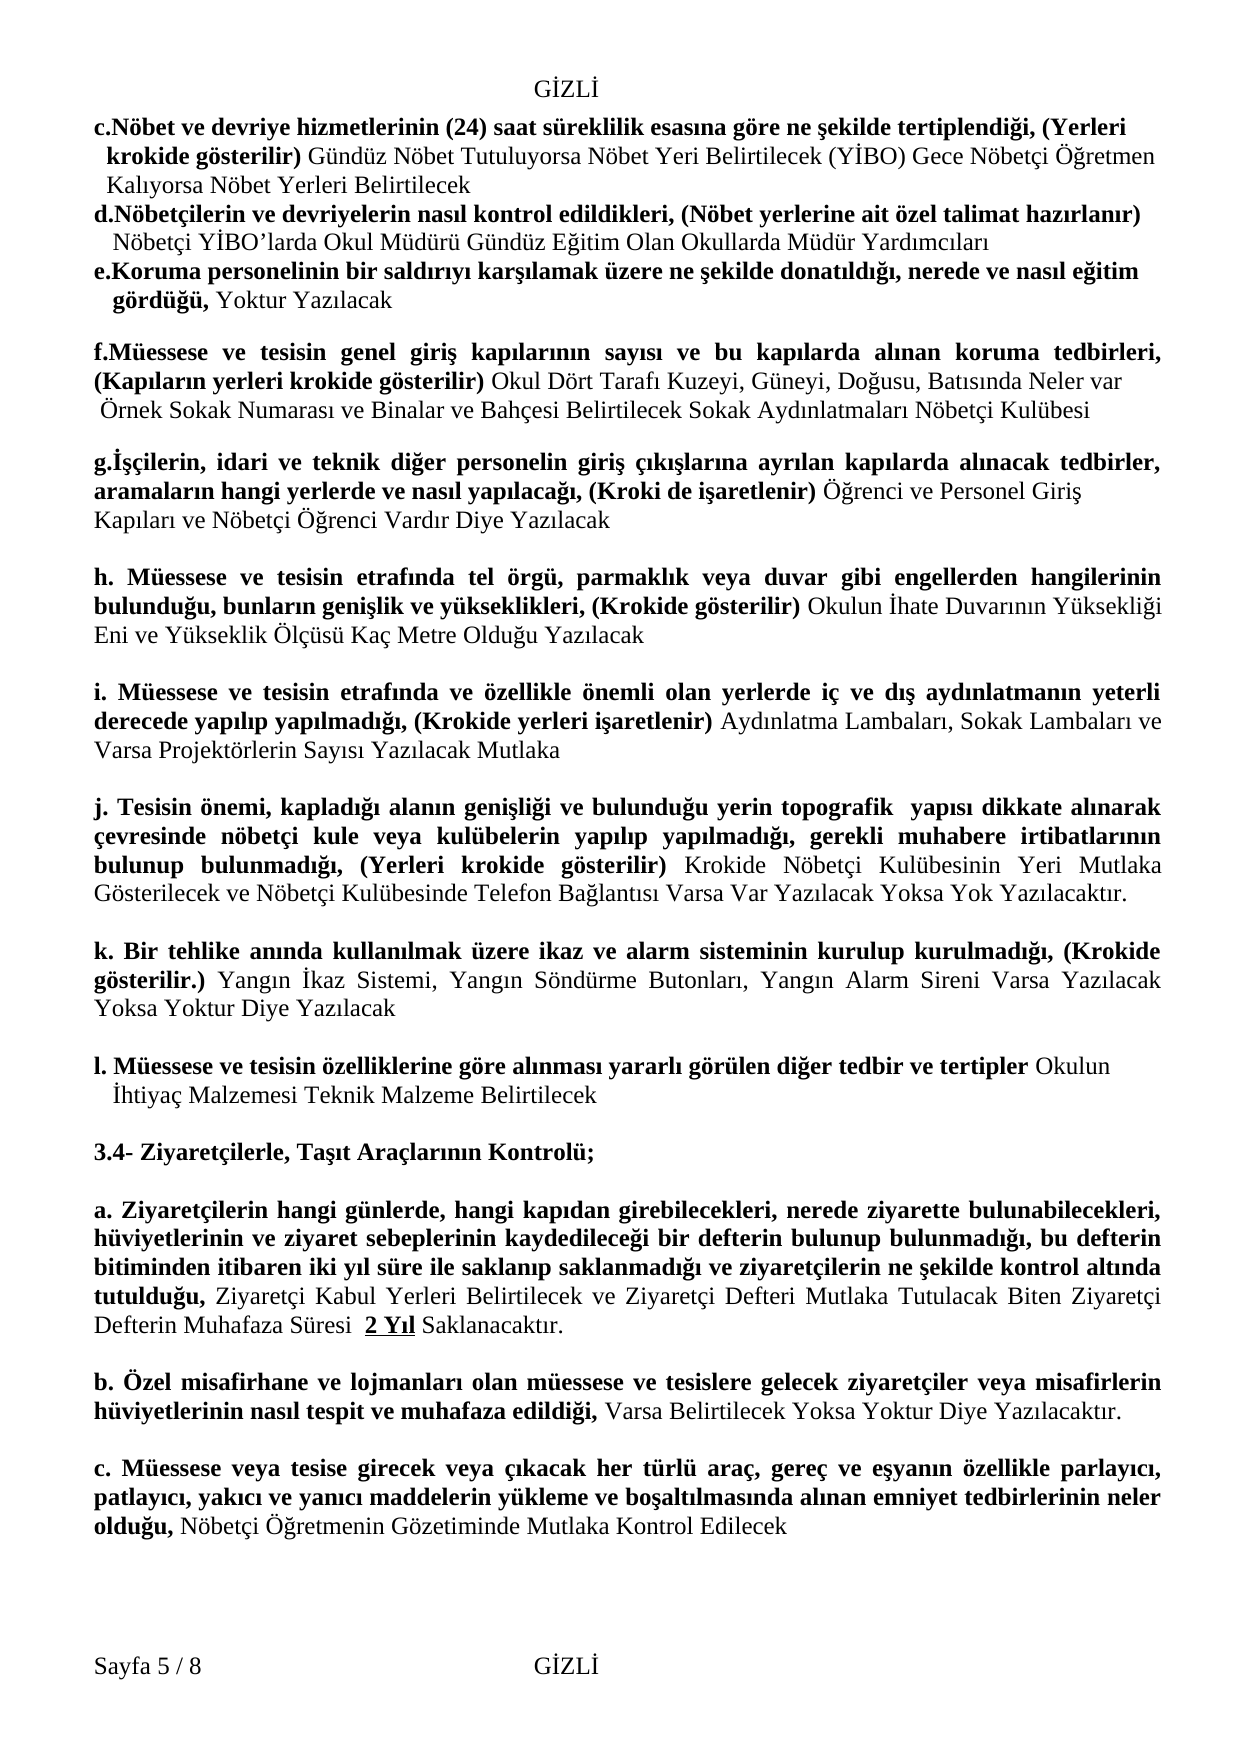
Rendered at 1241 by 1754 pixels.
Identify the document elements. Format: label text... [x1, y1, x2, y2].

text c.Nöbet ve devriye hizmetlerinin (24) saat süreklilik esasına göre ne şekilde tertiplendiği, (Yerleri [94, 112, 1162, 141]
text c. Müessese veya tesise girecek veya çıkacak her türlü araç, gereç ve eşyanın özellikle parlayıcı, patlayıcı, yakıcı ve yanıcı maddelerin yükleme ve boşaltılmasında alınan emniyet tedbirlerinin neler olduğu, Nöbetçi Öğretmenin Gözetiminde Mutlaka Kontrol Edilecek [94, 1453, 1162, 1540]
text i. Müessese ve tesisin etrafında ve özellikle önemli olan yerlerde iç ve dış aydınlatmanın yeterli derecede yapılıp yapılmadığı, (Krokide yerleri işaretlenir) Aydınlatma Lambaları, Sokak Lambaları ve Varsa Projektörlerin Sayısı Yazılacak Mutlaka [94, 677, 1162, 763]
text e.Koruma personelinin bir saldırıyı karşılamak üzere ne şekilde donatıldığı, nerede ve nasıl eğitim [94, 256, 1162, 285]
text d.Nöbetçilerin ve devriyelerin nasıl kontrol edildikleri, (Nöbet yerlerine ait özel talimat hazırlanır) [94, 199, 1162, 227]
text gördüğü, Yoktur Yazılacak [94, 285, 1162, 314]
text f.Müessese ve tesisin genel giriş kapılarının sayısı ve bu kapılarda alınan koruma tedbirleri, (Kapıların yerleri krokide gösterilir) Okul Dört Tarafı Kuzeyi, Güneyi, Doğusu, Batısında Neler var [94, 337, 1162, 395]
text krokide gösterilir) Gündüz Nöbet Tutuluyorsa Nöbet Yeri Belirtilecek (YİBO) Gece Nöbetçi Öğretmen [94, 141, 1162, 170]
text a. Ziyaretçilerin hangi günlerde, hangi kapıdan girebilecekleri, nerede ziyarette bulunabilecekleri, hüviyetlerinin ve ziyaret sebeplerinin kaydedileceği bir defterin bulunup bulunmadığı, bu defterin bitiminden itibaren iki yıl süre ile saklanıp saklanmadığı ve ziyaretçilerin ne şekilde kontrol altında tutulduğu, Ziyaretçi Kabul Yerleri Belirtilecek ve Ziyaretçi Defteri Mutlaka Tutulacak Biten Ziyaretçi Defterin Muhafaza Süresi 2 Yıl Saklanacaktır. [94, 1195, 1162, 1338]
text b. Özel misafirhane ve lojmanları olan müessese ve tesislere gelecek ziyaretçiler veya misafirlerin hüviyetlerinin nasıl tespit ve muhafaza edildiği, Varsa Belirtilecek Yoksa Yoktur Diye Yazılacaktır. [94, 1367, 1162, 1425]
text Kalıyorsa Nöbet Yerleri Belirtilecek [94, 170, 1162, 199]
text j. Tesisin önemi, kapladığı alanın genişliği ve bulunduğu yerin topografik yapısı dikkate alınarak çevresinde nöbetçi kule veya kulübelerin yapılıp yapılmadığı, gerekli muhabere irtibatlarının bulunup bulunmadığı, (Yerleri krokide gösterilir) Krokide Nöbetçi Kulübesinin Yeri Mutlaka Gösterilecek ve Nöbetçi Kulübesinde Telefon Bağlantısı Varsa Var Yazılacak Yoksa Yok Yazılacaktır. [94, 792, 1162, 907]
text 3.4- Ziyaretçilerle, Taşıt Araçlarının Kontrolü; [94, 1137, 1162, 1166]
text İhtiyaç Malzemesi Teknik Malzeme Belirtilecek [94, 1080, 1162, 1108]
text k. Bir tehlike anında kullanılmak üzere ikaz ve alarm sisteminin kurulup kurulmadığı, (Krokide gösterilir.) Yangın İkaz Sistemi, Yangın Söndürme Butonları, Yangın Alarm Sireni Varsa Yazılacak Yoksa Yoktur Diye Yazılacak [94, 936, 1162, 1022]
text Nöbetçi YİBO’larda Okul Müdürü Gündüz Eğitim Olan Okullarda Müdür Yardımcıları [94, 227, 1162, 256]
text Kapıları ve Nöbetçi Öğrenci Vardır Diye Yazılacak [94, 505, 1162, 533]
text Örnek Sokak Numarası ve Binalar ve Bahçesi Belirtilecek Sokak Aydınlatmaları Nöbetçi Kulübesi [94, 395, 1162, 423]
text l. Müessese ve tesisin özelliklerine göre alınması yararlı görülen diğer tedbir ve tertipler Okulun [94, 1051, 1162, 1080]
text g.İşçilerin, idari ve teknik diğer personelin giriş çıkışlarına ayrılan kapılarda alınacak tedbirler, aramaların hangi yerlerde ve nasıl yapılacağı, (Kroki de işaretlenir) Öğrenci ve Personel Giriş [94, 447, 1162, 505]
text h. Müessese ve tesisin etrafında tel örgü, parmaklık veya duvar gibi engellerden hangilerinin bulunduğu, bunların genişlik ve yükseklikleri, (Krokide gösterilir) Okulun İhate Duvarının Yüksekliği Eni ve Yükseklik Ölçüsü Kaç Metre Olduğu Yazılacak [94, 562, 1162, 648]
